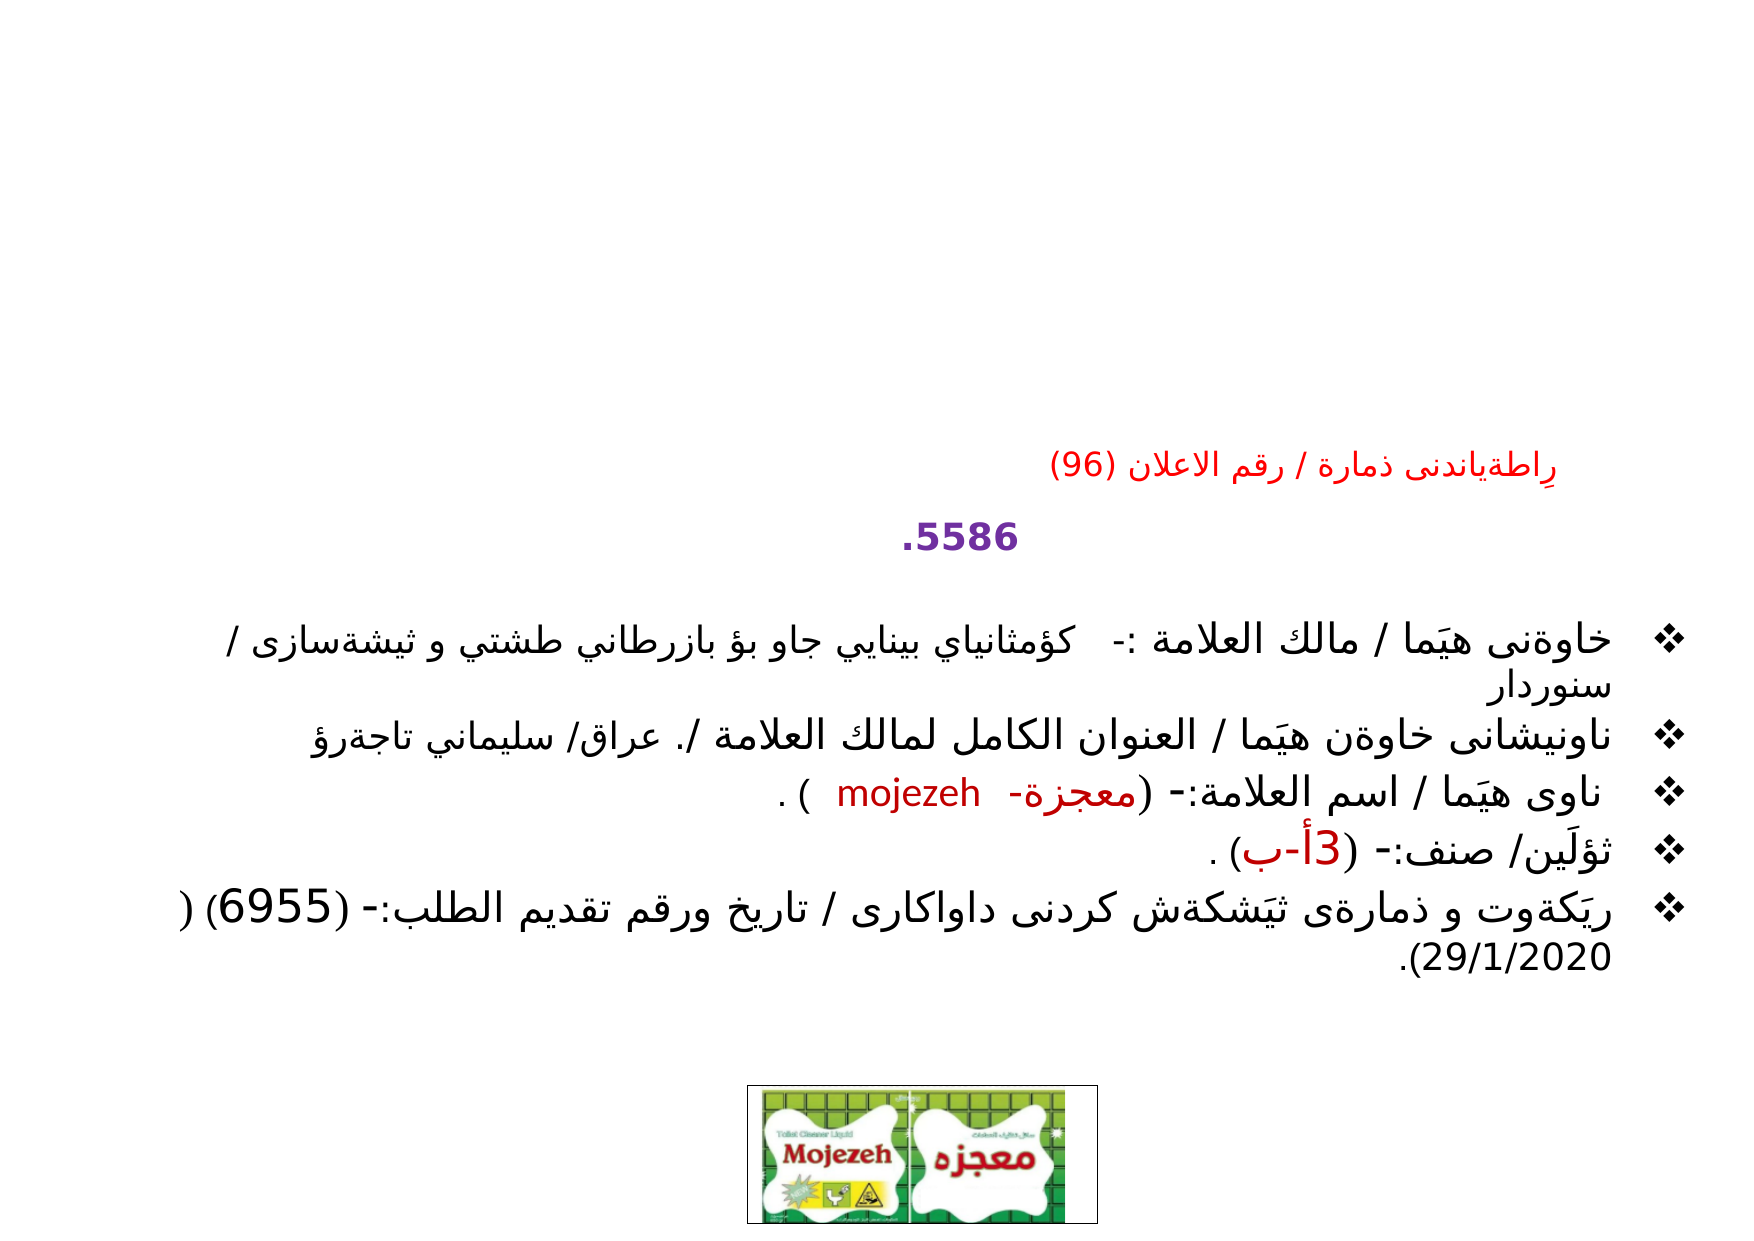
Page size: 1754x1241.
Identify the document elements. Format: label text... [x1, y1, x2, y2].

picture [760, 1086, 1066, 1223]
list ثؤلَين/ صنف:- (3أ-ب) . [150, 818, 1651, 876]
list خاوةنى هيَما / مالك العلامة :- كؤمثانياي بينايي جاو بؤ بازرطاني طشتي و ثيشةسازى / سنوردار [150, 614, 1651, 707]
table_header [748, 1086, 760, 1222]
list ناوى هيَما / اسم العلامة:- (معجزة- mojezeh ) . [150, 760, 1651, 818]
list ريَكةوت و ذمارةى ثيَشكةش كردنى داواكارى / تاريخ ورقم تقديم الطلب:- (6955) (29/1/2020). [150, 876, 1651, 979]
table_header [1066, 1086, 1097, 1222]
list ناونيشانى خاوةن هيَما / العنوان الكامل لمالك العلامة /. عراق/ سليماني تاجةرؤ [150, 707, 1651, 760]
text رِاطةياندنى ذمارة / رقم الاعلان (96) [150, 445, 1695, 484]
